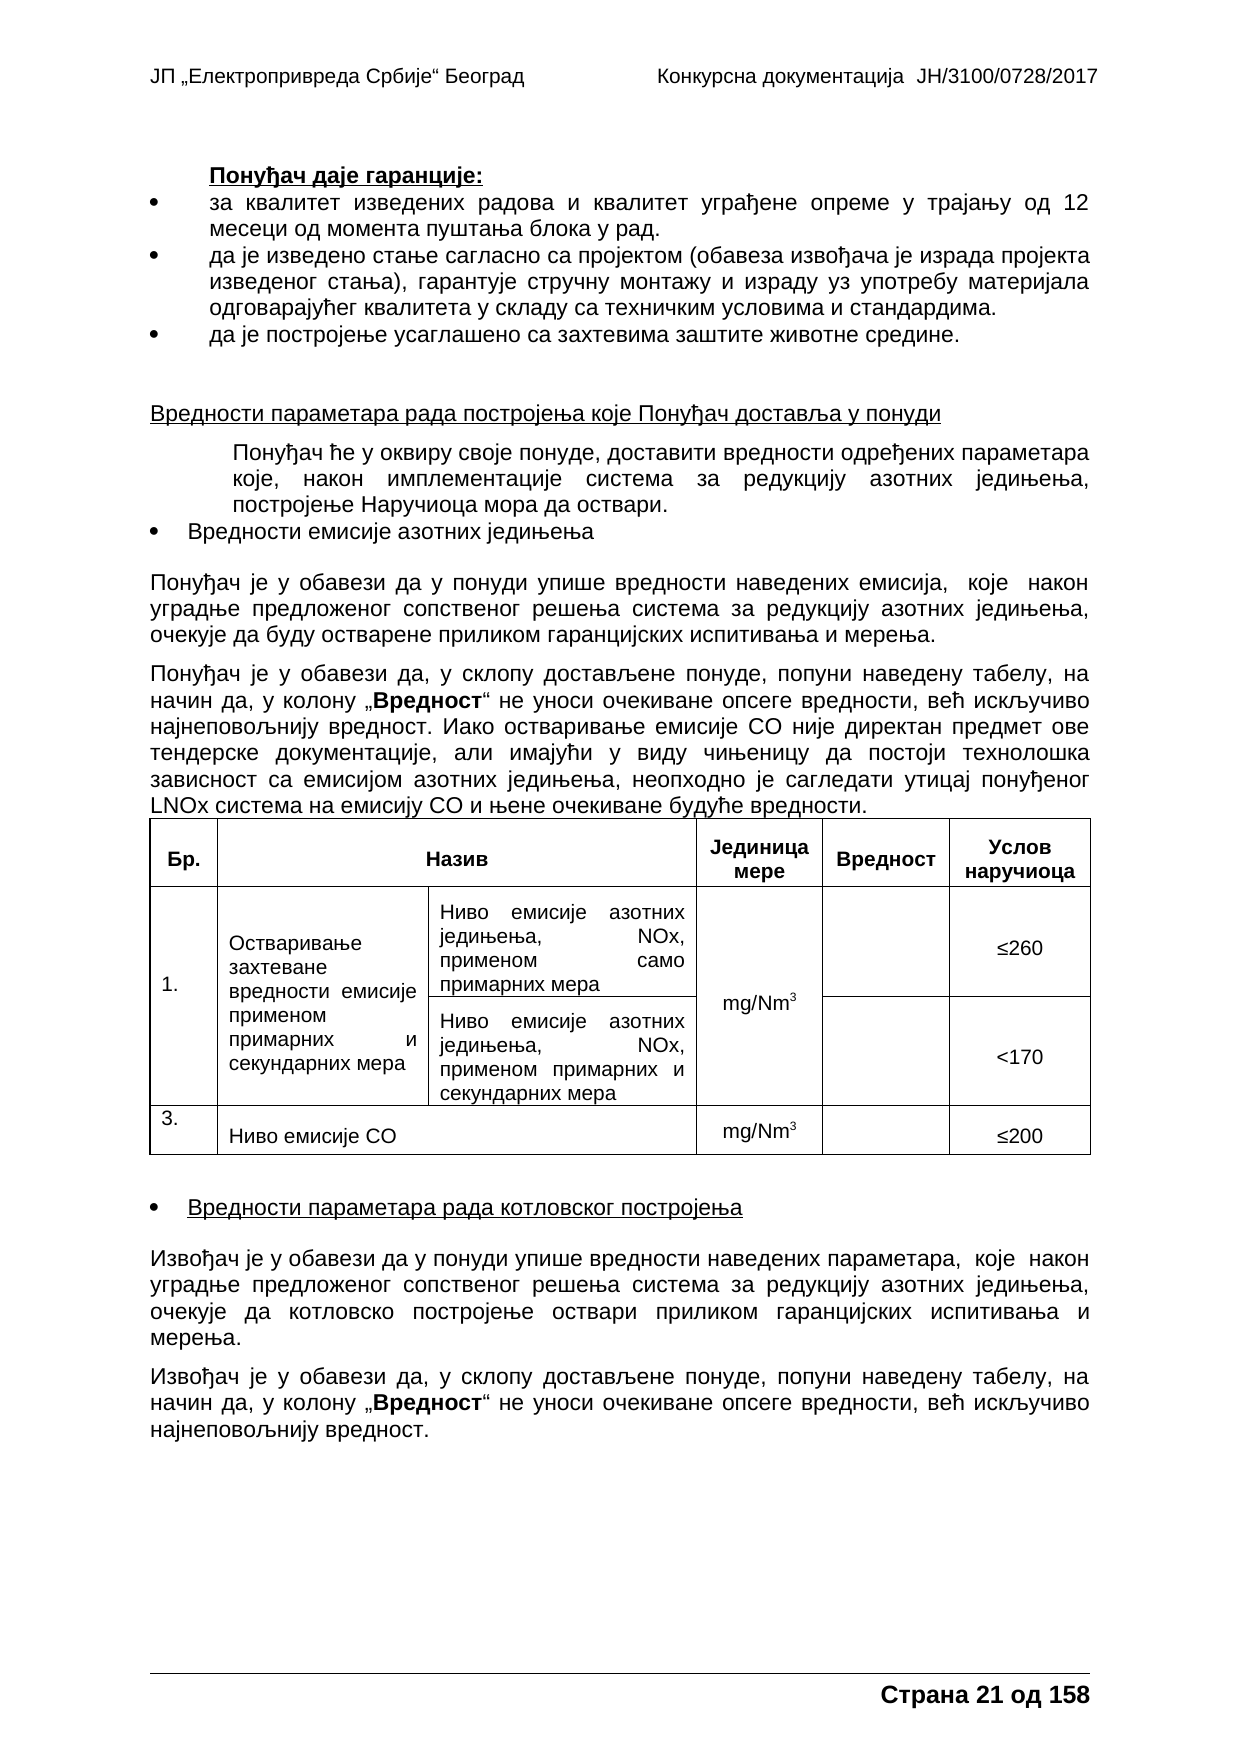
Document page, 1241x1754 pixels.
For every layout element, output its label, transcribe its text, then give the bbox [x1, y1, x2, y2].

text Понуђач ће у оквиру своје понуде, доставити вредности одређених параметара које, након имплементације система за редукцију азотних једињења, постројење Наручиоца мора да оствари. [232, 438, 1090, 518]
table_cell Ниво емисије азотних једињења, NOx, применом примарних и секундарних мера [429, 997, 696, 1105]
table_header Јединица мере [697, 819, 822, 886]
text Извођач је у обавези да, у склопу достављене понуде, попуни наведену табелу, на начин да, у колону „Вредност“ не уноси очекиване опсеге вредности, већ искључиво најнеповољнију вредност. [150, 1363, 1090, 1442]
table_header Бр. [151, 819, 217, 886]
text Понуђач је у обавези да, у склопу достављене понуде, попуни наведену табелу, на начин да, у колону „Вредност“ не уноси очекиване опсеге вредности, већ искључиво најнеповољнију вредност. Иако остваривање емисије СО није директан предмет ове тендерске документације, али имајући у виду чињеницу да постоји технолошка зависност са емисијом азотних једињења, неопходно је сагледати утицај понуђеног LNOx система на емисију СО и њене очекиване будуће вредности. [150, 660, 1090, 818]
table_cell [823, 997, 949, 1105]
table_cell [151, 887, 217, 1105]
table_cell Остваривање захтеване вредности емисије применом примарних и секундарних мера [218, 887, 428, 1105]
table_cell Ниво емисије азотних једињења, NOx, применом само примарних мера [429, 887, 696, 996]
table_cell mg/Nm3 [697, 1106, 822, 1154]
table_cell [151, 1106, 217, 1154]
text Извођач је у обавези да у понуди упише вредности наведених параметара, које након уградње предложеног сопственог решења система за редукцију азотних једињења, очекује да котловско постројење оствари приликом гаранцијских испитивања и мерења. [150, 1245, 1090, 1350]
list Понуђач даје гаранције: [209, 162, 1090, 189]
list за квалитет изведених радова и квалитет уграђене опреме у трајању од 12 месеци од момента пуштања блока у рад. [150, 189, 1090, 242]
table_cell Ниво емисије CO [218, 1106, 696, 1154]
table_cell <170 [950, 997, 1090, 1105]
text Вредности параметара рада постројења које Понуђач доставља у понуди [150, 400, 1090, 426]
list Вредности параметара рада котловског постројења [150, 1194, 1090, 1220]
list да је постројење усаглашено са захтевима заштите животне средине. [150, 321, 1090, 347]
table_cell ≤200 [950, 1106, 1090, 1154]
list да је изведено стање сагласно са пројектом (обавеза извођача је израда пројекта изведеног стања), гарантује стручну монтажу и израду уз употребу материјала одговарајућег квалитета у складу са техничким условима и стандардима. [150, 242, 1090, 321]
table_header Услов наручиоца [950, 819, 1090, 886]
table_cell ≤260 [950, 887, 1090, 996]
table_header Вредност [823, 819, 949, 886]
table_cell [823, 887, 949, 996]
list Вредности емисије азотних једињења [150, 518, 1090, 544]
table_cell mg/Nm3 [697, 887, 822, 1105]
text Понуђач је у обавези да у понуди упише вредности наведених емисија, које након уградње предложеног сопственог решења система за редукцију азотних једињења, очекује да буду остварене приликом гаранцијских испитивања и мерења. [150, 569, 1090, 648]
table_header Назив [218, 819, 696, 886]
table_cell [823, 1106, 949, 1154]
